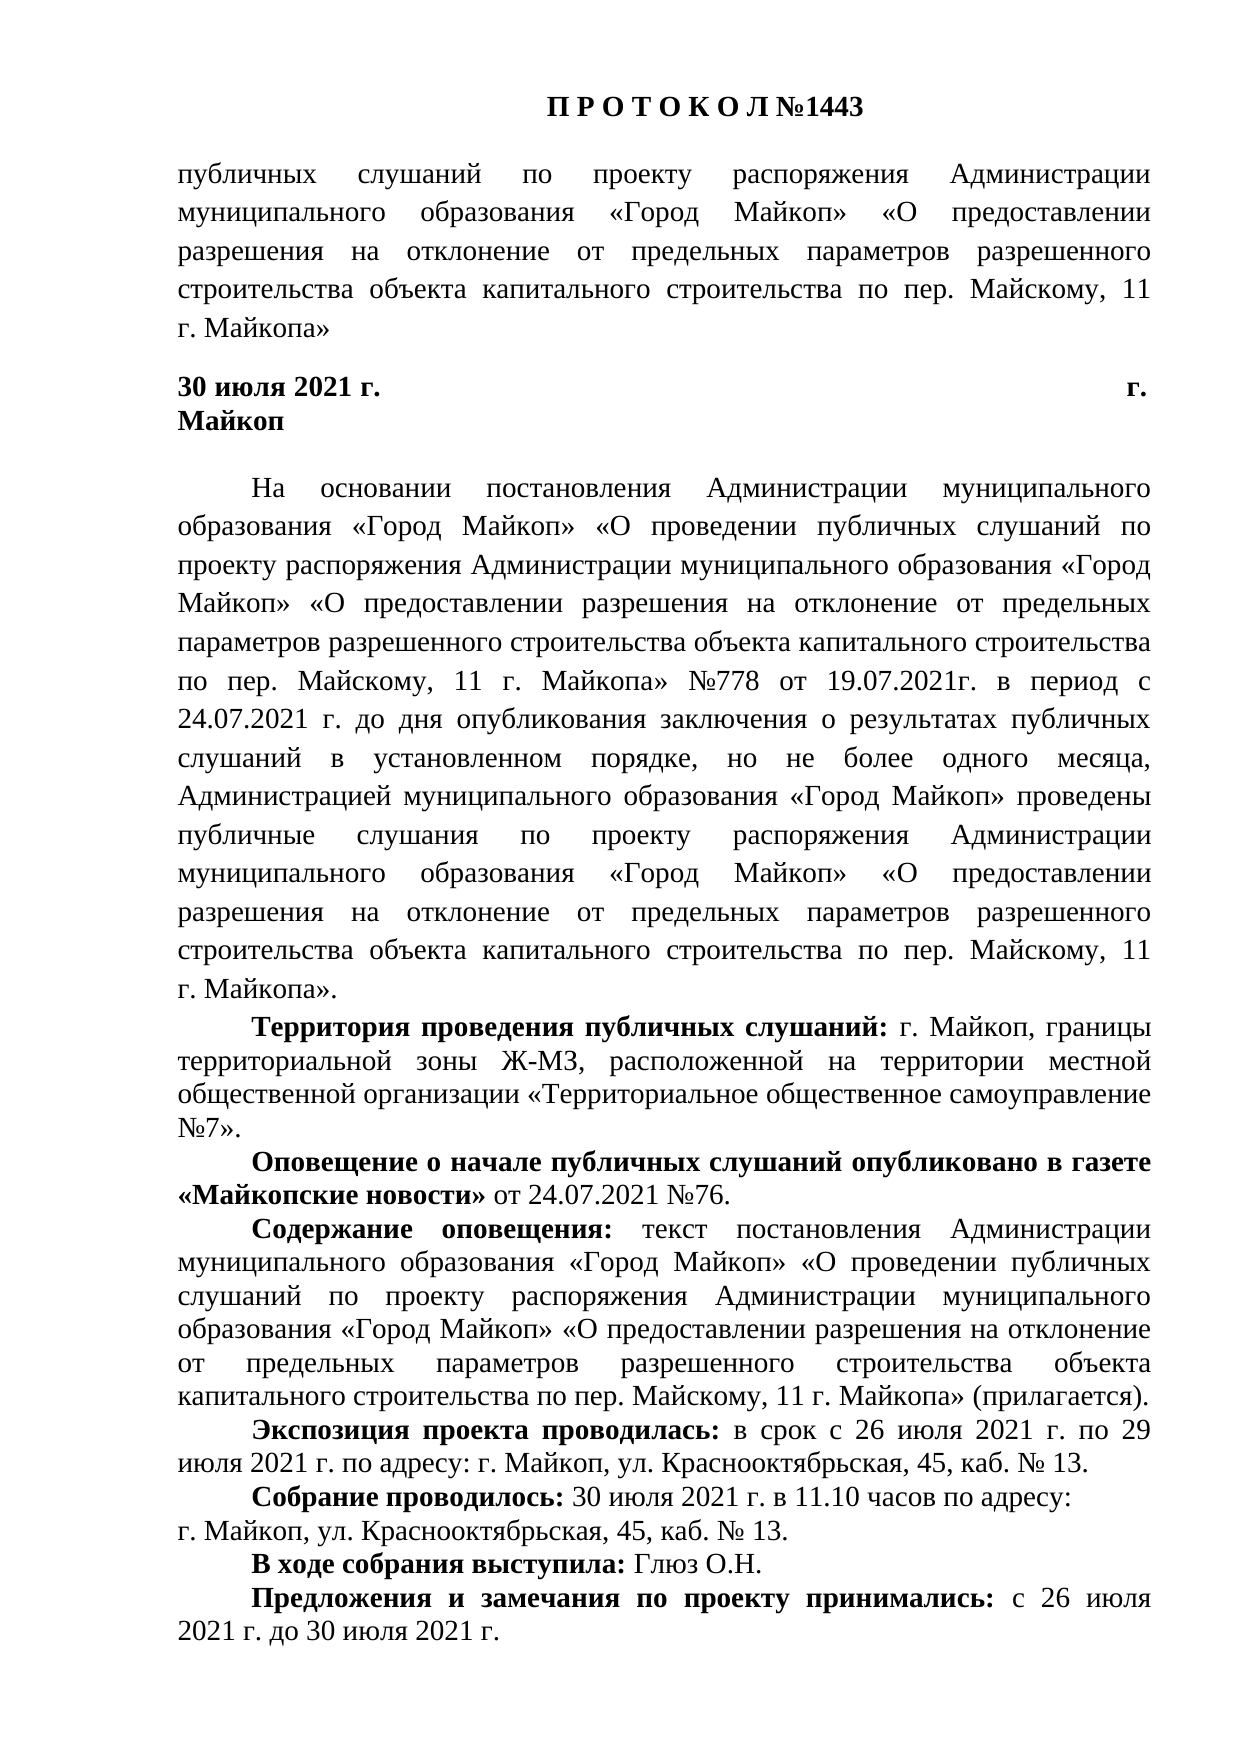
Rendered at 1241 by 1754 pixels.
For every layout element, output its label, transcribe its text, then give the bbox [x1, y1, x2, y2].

text Территория проведения публичных слушаний: г. Майкоп, границы территориальной зоны Ж-МЗ, расположенной на территории местной общественной организации «Территориальное общественное самоуправление №7». [177, 1009, 1152, 1144]
text публичных слушаний по проекту распоряжения Администрации муниципального образования «Город Майкоп» «О предоставлении разрешения на отклонение от предельных параметров разрешенного строительства объекта капитального строительства по пер. Майскому, 11 г. Майкопа» [177, 156, 1152, 343]
text В ходе собрания выступила: Глюз О.Н. [177, 1546, 1152, 1580]
text Содержание оповещения: текст постановления Администрации муниципального образования «Город Майкоп» «О проведении публичных слушаний по проекту распоряжения Администрации муниципального образования «Город Майкоп» «О предоставлении разрешения на отклонение от предельных параметров разрешенного строительства объекта капитального строительства по пер. Майскому, 11 г. Майкопа» (прилагается). [177, 1211, 1152, 1412]
text 30 июля 2021 г. г. Майкоп [177, 369, 1152, 436]
text На основании постановления Администрации муниципального образования «Город Майкоп» «О проведении публичных слушаний по проекту распоряжения Администрации муниципального образования «Город Майкоп» «О предоставлении разрешения на отклонение от предельных параметров разрешенного строительства объекта капитального строительства по пер. Майскому, 11 г. Майкопа» №778 от 19.07.2021г. в период с 24.07.2021 г. до дня опубликования заключения о результатах публичных слушаний в установленном порядке, но не более одного месяца, Администрацией муниципального образования «Город Майкоп» проведены публичные слушания по проекту распоряжения Администрации муниципального образования «Город Майкоп» «О предоставлении разрешения на отклонение от предельных параметров разрешенного строительства объекта капитального строительства по пер. Майскому, 11 г. Майкопа». [177, 470, 1152, 1004]
text Предложения и замечания по проекту принимались: с 26 июля 2021 г. до 30 июля 2021 г. [177, 1580, 1152, 1647]
text Оповещение о начале публичных слушаний опубликовано в газете «Майкопские новости» от 24.07.2021 №76. [177, 1144, 1152, 1211]
text Собрание проводилось: 30 июля 2021 г. в 11.10 часов по адресу: [177, 1479, 1152, 1513]
text П Р О Т О К О Л №1443 [177, 89, 1152, 122]
text г. Майкоп, ул. Краснооктябрьская, 45, каб. № 13. [177, 1513, 1152, 1546]
text Экспозиция проекта проводилась: в срок с 26 июля 2021 г. по 29 июля 2021 г. по адресу: г. Майкоп, ул. Краснооктябрьская, 45, каб. № 13. [177, 1412, 1152, 1479]
